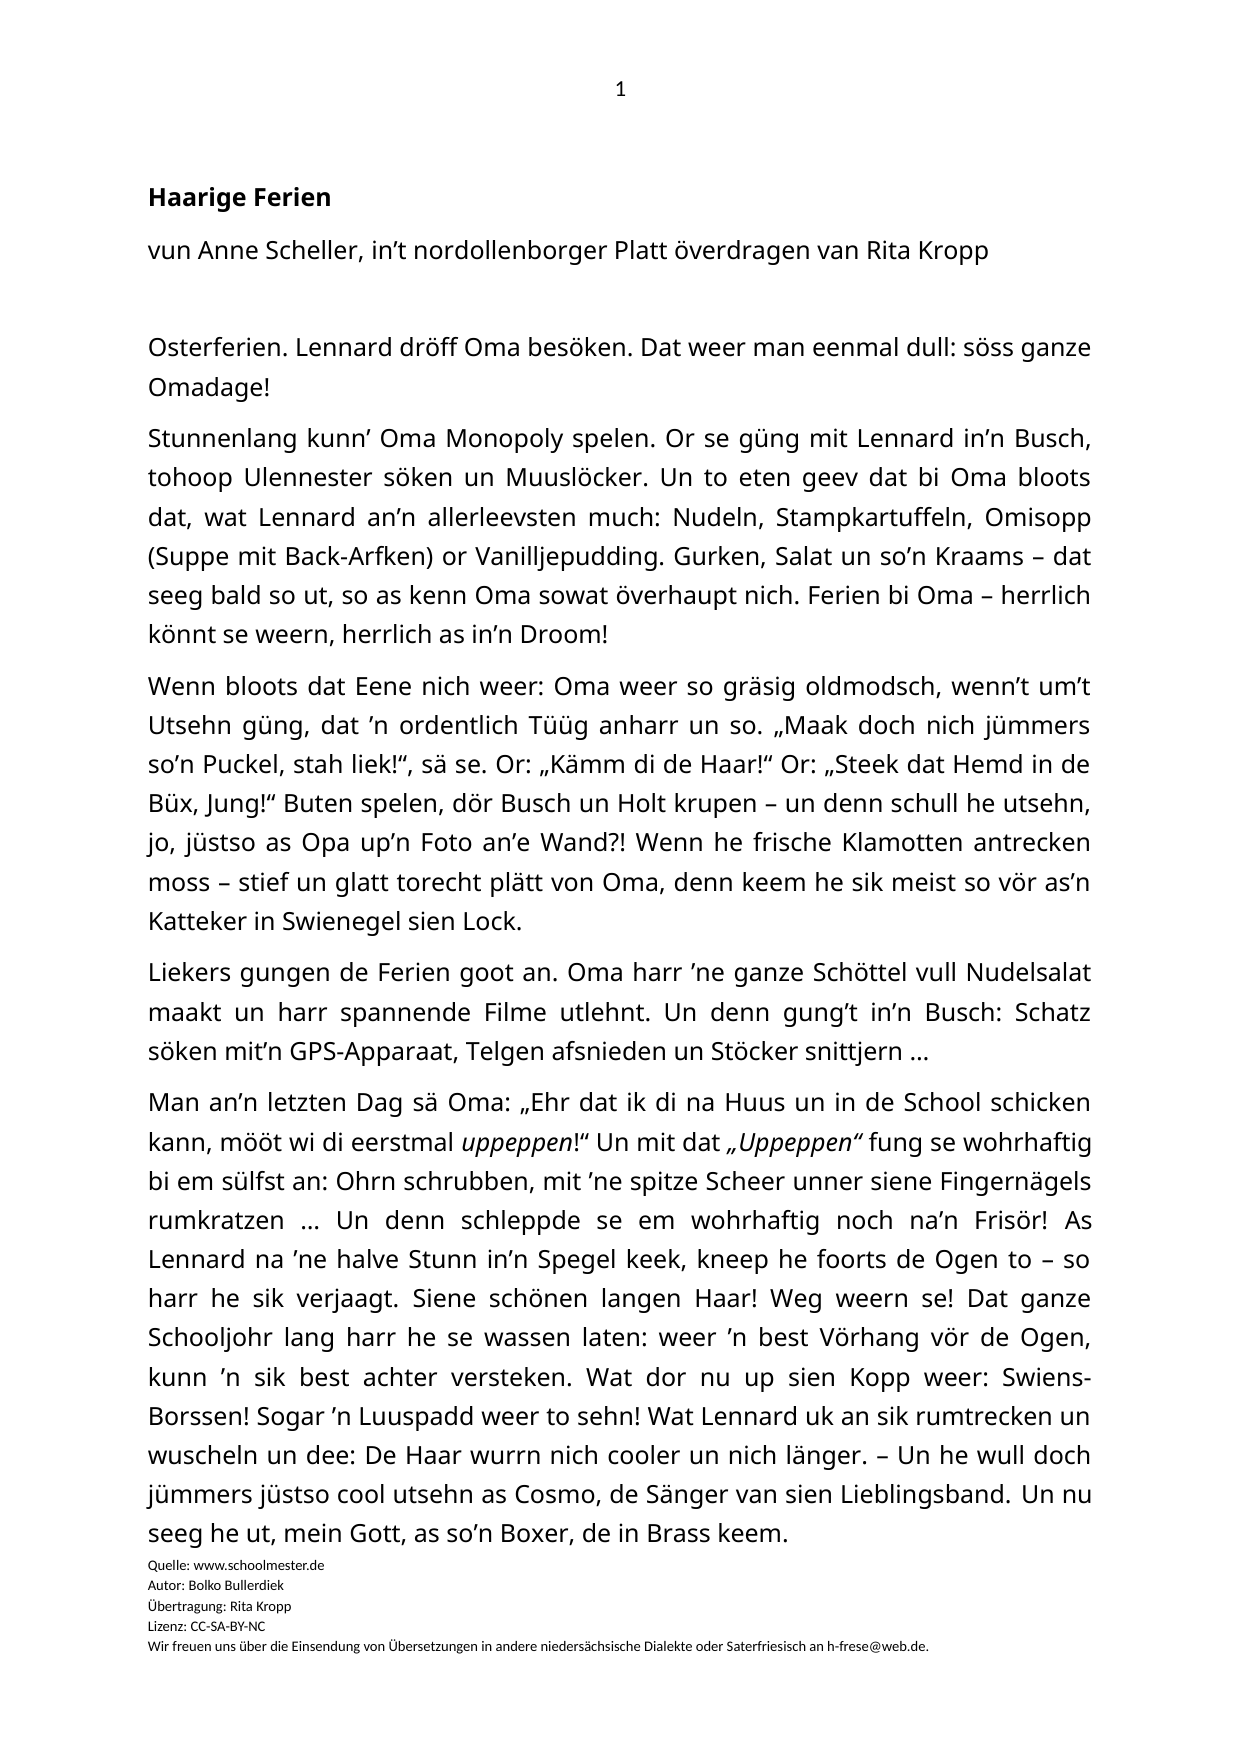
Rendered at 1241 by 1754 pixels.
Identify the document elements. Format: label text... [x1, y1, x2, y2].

text vun Anne Scheller, in’t nordollenborger Platt överdragen van Rita Kropp [148, 233, 1092, 267]
text Liekers gungen de Ferien goot an. Oma harr ’ne ganze Schöttel vull Nudelsalat maakt un harr spannende Filme utlehnt. Un denn gung’t in’n Busch: Schatz söken mit’n GPS-Apparaat, Telgen afsnieden un Stöcker snittjern … [148, 955, 1092, 1067]
text Man an’n letzten Dag sä Oma: „Ehr dat ik di na Huus un in de School schicken kann, mööt wi di eerstmal uppeppen!“ Un mit dat „Uppeppen“ fung se wohrhaftig bi em sülfst an: Ohrn schrubben, mit ’ne spitze Scheer unner siene Fingernägels rumkratzen … Un denn schleppde se em wohrhaftig noch na’n Frisör! As Lennard na ’ne halve Stunn in’n Spegel keek, kneep he foorts de Ogen to – so harr he sik verjaagt. Siene schönen langen Haar! Weg weern se! Dat ganze Schooljohr lang harr he se wassen laten: weer ’n best Vörhang vör de Ogen, kunn ’n sik best achter versteken. Wat dor nu up sien Kopp weer: Swiens-Borssen! Sogar ’n Luuspadd weer to sehn! Wat Lennard uk an sik rumtrecken un wuscheln un dee: De Haar wurrn nich cooler un nich länger. – Un he wull doch jümmers jüstso cool utsehn as Cosmo, de Sänger van sien Lieblingsband. Un nu seeg he ut, mein Gott, as so’n Boxer, de in Brass keem. [148, 1085, 1092, 1550]
text Stunnenlang kunn’ Oma Monopoly spelen. Or se güng mit Lennard in’n Busch, tohoop Ulennester söken un Muuslöcker. Un to eten geev dat bi Oma bloots dat, wat Lennard an’n allerleevsten much: Nudeln, Stampkartuffeln, Omisopp (Suppe mit Back-Arfken) or Vanilljepudding. Gurken, Salat un so’n Kraams – dat seeg bald so ut, so as kenn Oma sowat överhaupt nich. Ferien bi Oma – herrlich könnt se weern, herrlich as in’n Droom! [148, 421, 1092, 651]
text Wenn bloots dat Eene nich weer: Oma weer so gräsig oldmodsch, wenn’t um’t Utsehn güng, dat ’n ordentlich Tüüg anharr un so. „Maak doch nich jümmers so’n Puckel, stah liek!“, sä se. Or: „Kämm di de Haar!“ Or: „Steek dat Hemd in de Büx, Jung!“ Buten spelen, dör Busch un Holt krupen – un denn schull he utsehn, jo, jüstso as Opa up’n Foto an’e Wand?! Wenn he frische Klamotten antrecken moss – stief un glatt torecht plätt von Oma, denn keem he sik meist so vör as’n Katteker in Swienegel sien Lock. [148, 668, 1092, 937]
text Haarige Ferien [148, 179, 1092, 214]
text Osterferien. Lennard dröff Oma besöken. Dat weer man eenmal dull: söss ganze Omadage! [148, 330, 1092, 403]
